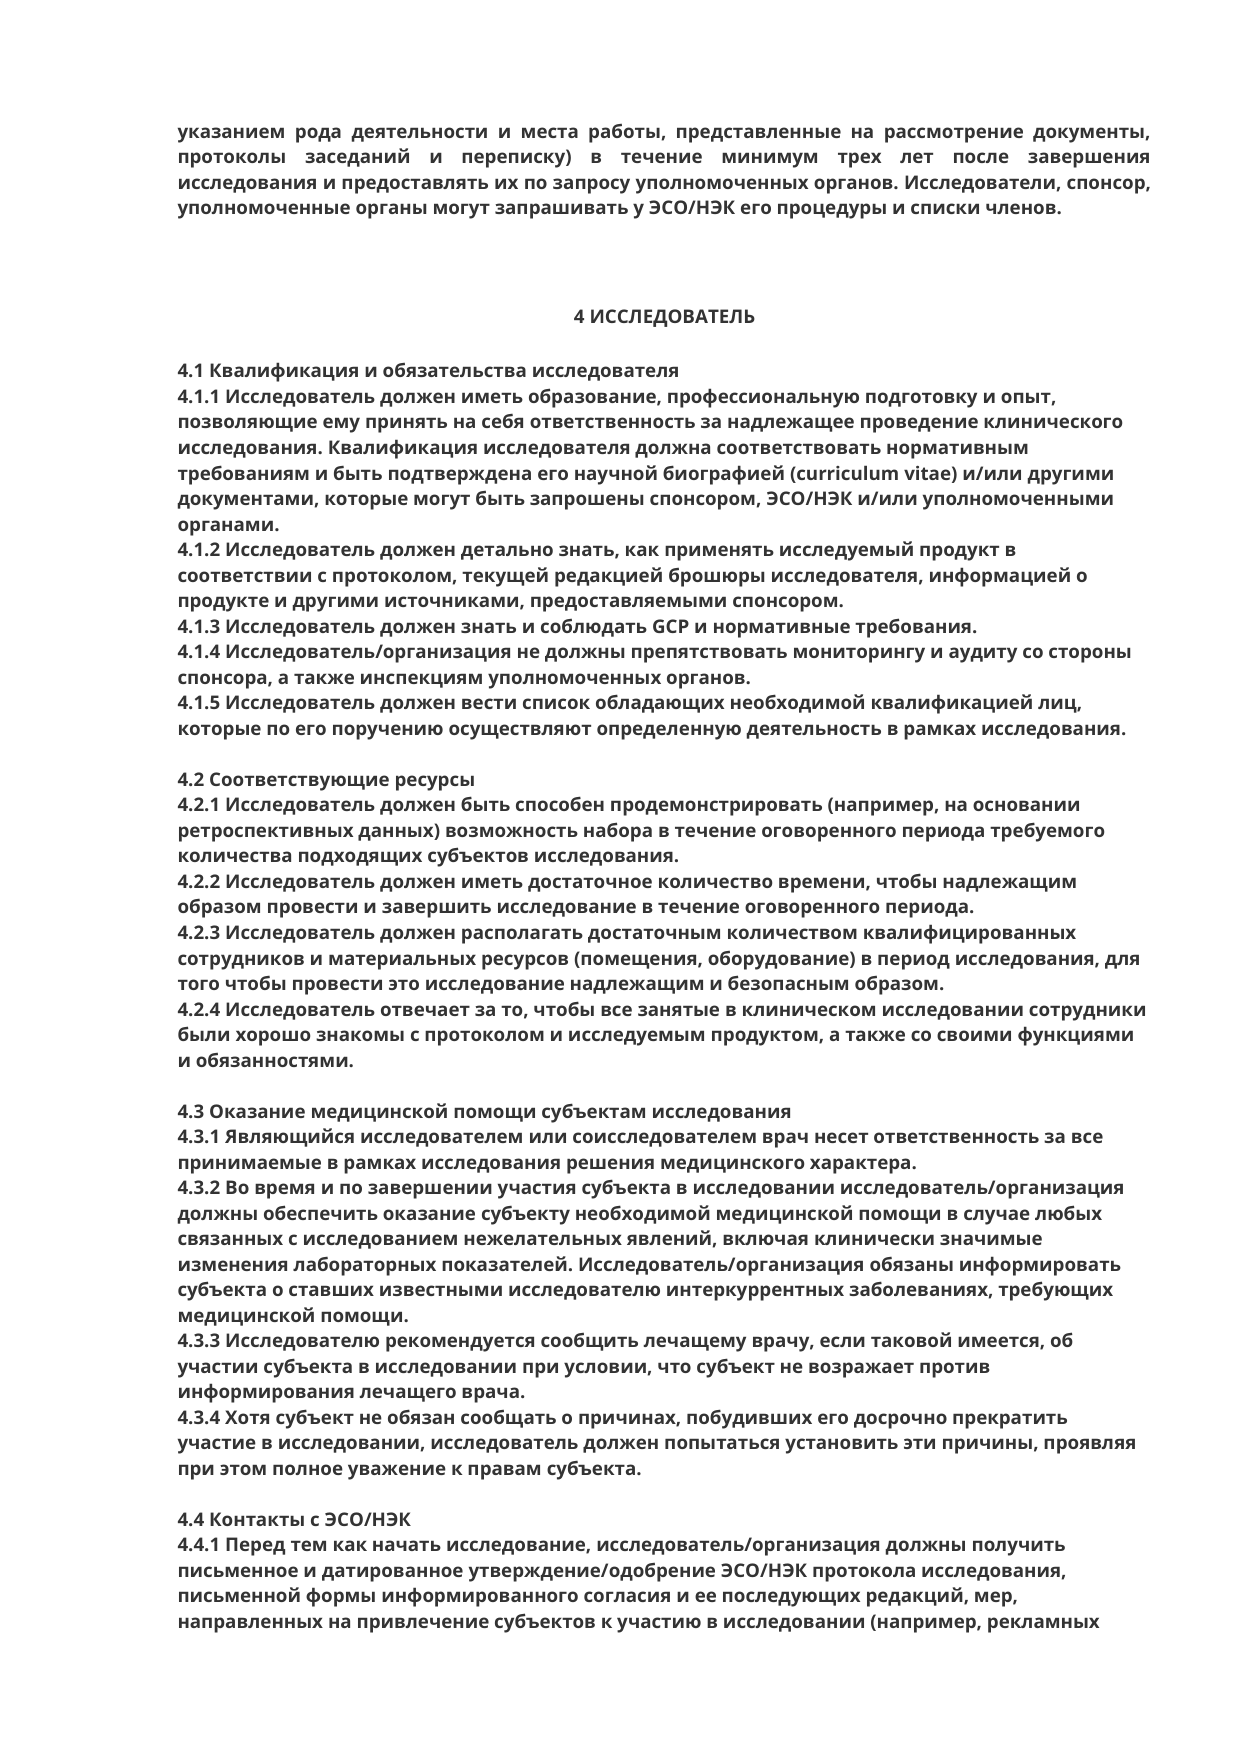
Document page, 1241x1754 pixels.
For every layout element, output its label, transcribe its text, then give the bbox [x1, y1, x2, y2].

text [177, 358, 1152, 1634]
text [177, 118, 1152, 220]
text 4 ИССЛЕДОВАТЕЛЬ [177, 303, 1152, 329]
